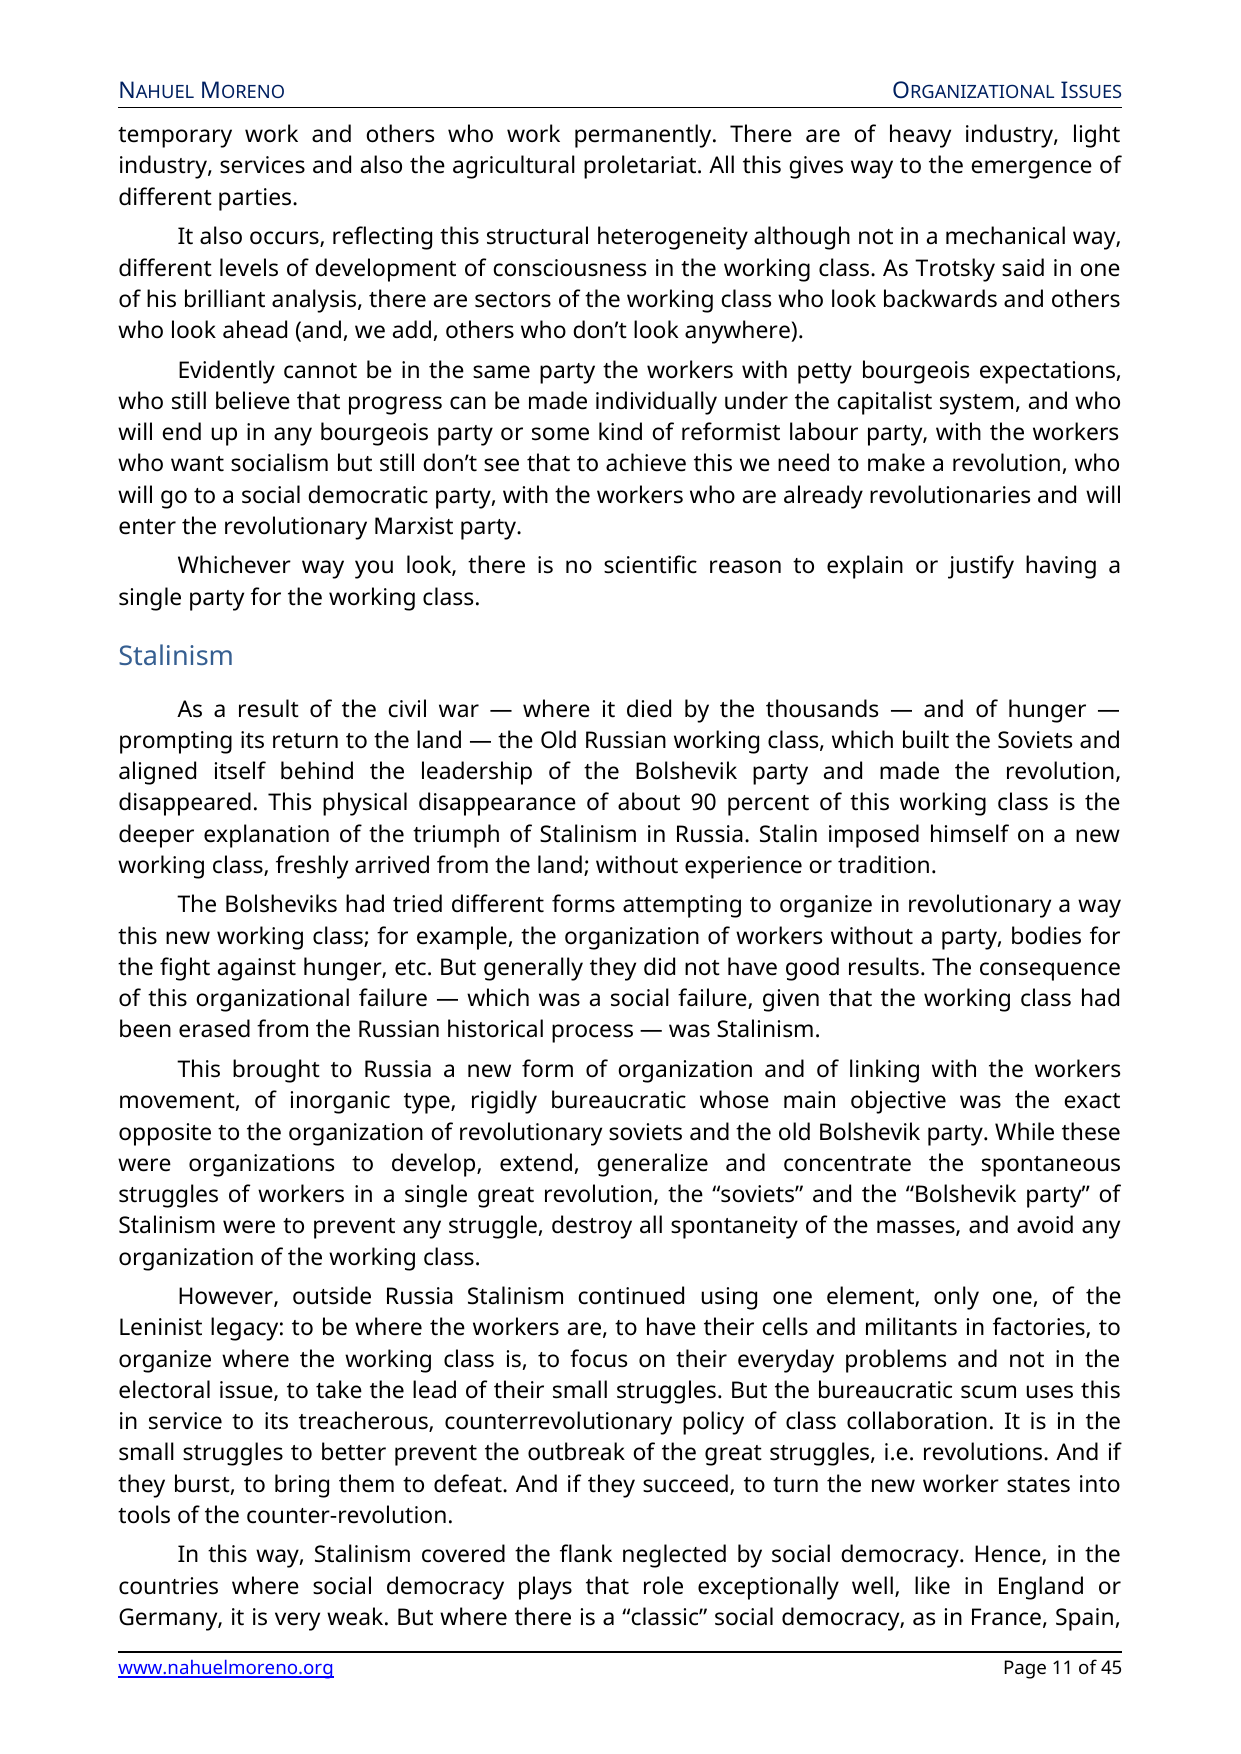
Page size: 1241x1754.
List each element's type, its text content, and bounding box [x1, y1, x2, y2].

text Whichever way you look, there is no scientific reason to explain or justify having a single party for the working class. [118, 549, 1122, 612]
text As a result of the civil war — where it died by the thousands — and of hunger — prompting its return to the land — the Old Russian working class, which built the Soviets and aligned itself behind the leadership of the Bolshevik party and made the revolution, disappeared. This physical disappearance of about 90 percent of this working class is the deeper explanation of the triumph of Stalinism in Russia. Stalin imposed himself on a new working class, freshly arrived from the land; without experience or tradition. [118, 692, 1122, 880]
subtitle Stalinism [118, 637, 1122, 674]
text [118, 1538, 1122, 1632]
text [118, 118, 1122, 212]
text However, outside Russia Stalinism continued using one element, only one, of the Leninist legacy: to be where the workers are, to have their cells and militants in factories, to organize where the working class is, to focus on their everyday problems and not in the electoral issue, to take the lead of their small struggles. But the bureaucratic scum uses this in service to its treacherous, counterrevolutionary policy of class collaboration. It is in the small struggles to better prevent the outbreak of the great struggles, i.e. revolutions. And if they burst, to bring them to defeat. And if they succeed, to turn the new worker states into tools of the counter-revolution. [118, 1280, 1122, 1530]
text It also occurs, reflecting this structural heterogeneity although not in a mechanical way, different levels of development of consciousness in the working class. As Trotsky said in one of his brilliant analysis, there are sectors of the working class who look backwards and others who look ahead (and, we add, others who don’t look anywhere). [118, 220, 1122, 345]
text Evidently cannot be in the same party the workers with petty bourgeois expectations, who still believe that progress can be made individually under the capitalist system, and who will end up in any bourgeois party or some kind of reformist labour party, with the workers who want socialism but still don’t see that to achieve this we need to make a revolution, who will go to a social democratic party, with the workers who are already revolutionaries and will enter the revolutionary Marxist party. [118, 353, 1122, 541]
text The Bolsheviks had tried different forms attempting to organize in revolutionary a way this new working class; for example, the organization of workers without a party, bodies for the fight against hunger, etc. But generally they did not have good results. The consequence of this organizational failure — which was a social failure, given that the working class had been erased from the Russian historical process — was Stalinism. [118, 888, 1122, 1044]
text This brought to Russia a new form of organization and of linking with the workers movement, of inorganic type, rigidly bureaucratic whose main objective was the exact opposite to the organization of revolutionary soviets and the old Bolshevik party. While these were organizations to develop, extend, generalize and concentrate the spontaneous struggles of workers in a single great revolution, the “soviets” and the “Bolshevik party” of Stalinism were to prevent any struggle, destroy all spontaneity of the masses, and avoid any organization of the working class. [118, 1053, 1122, 1272]
